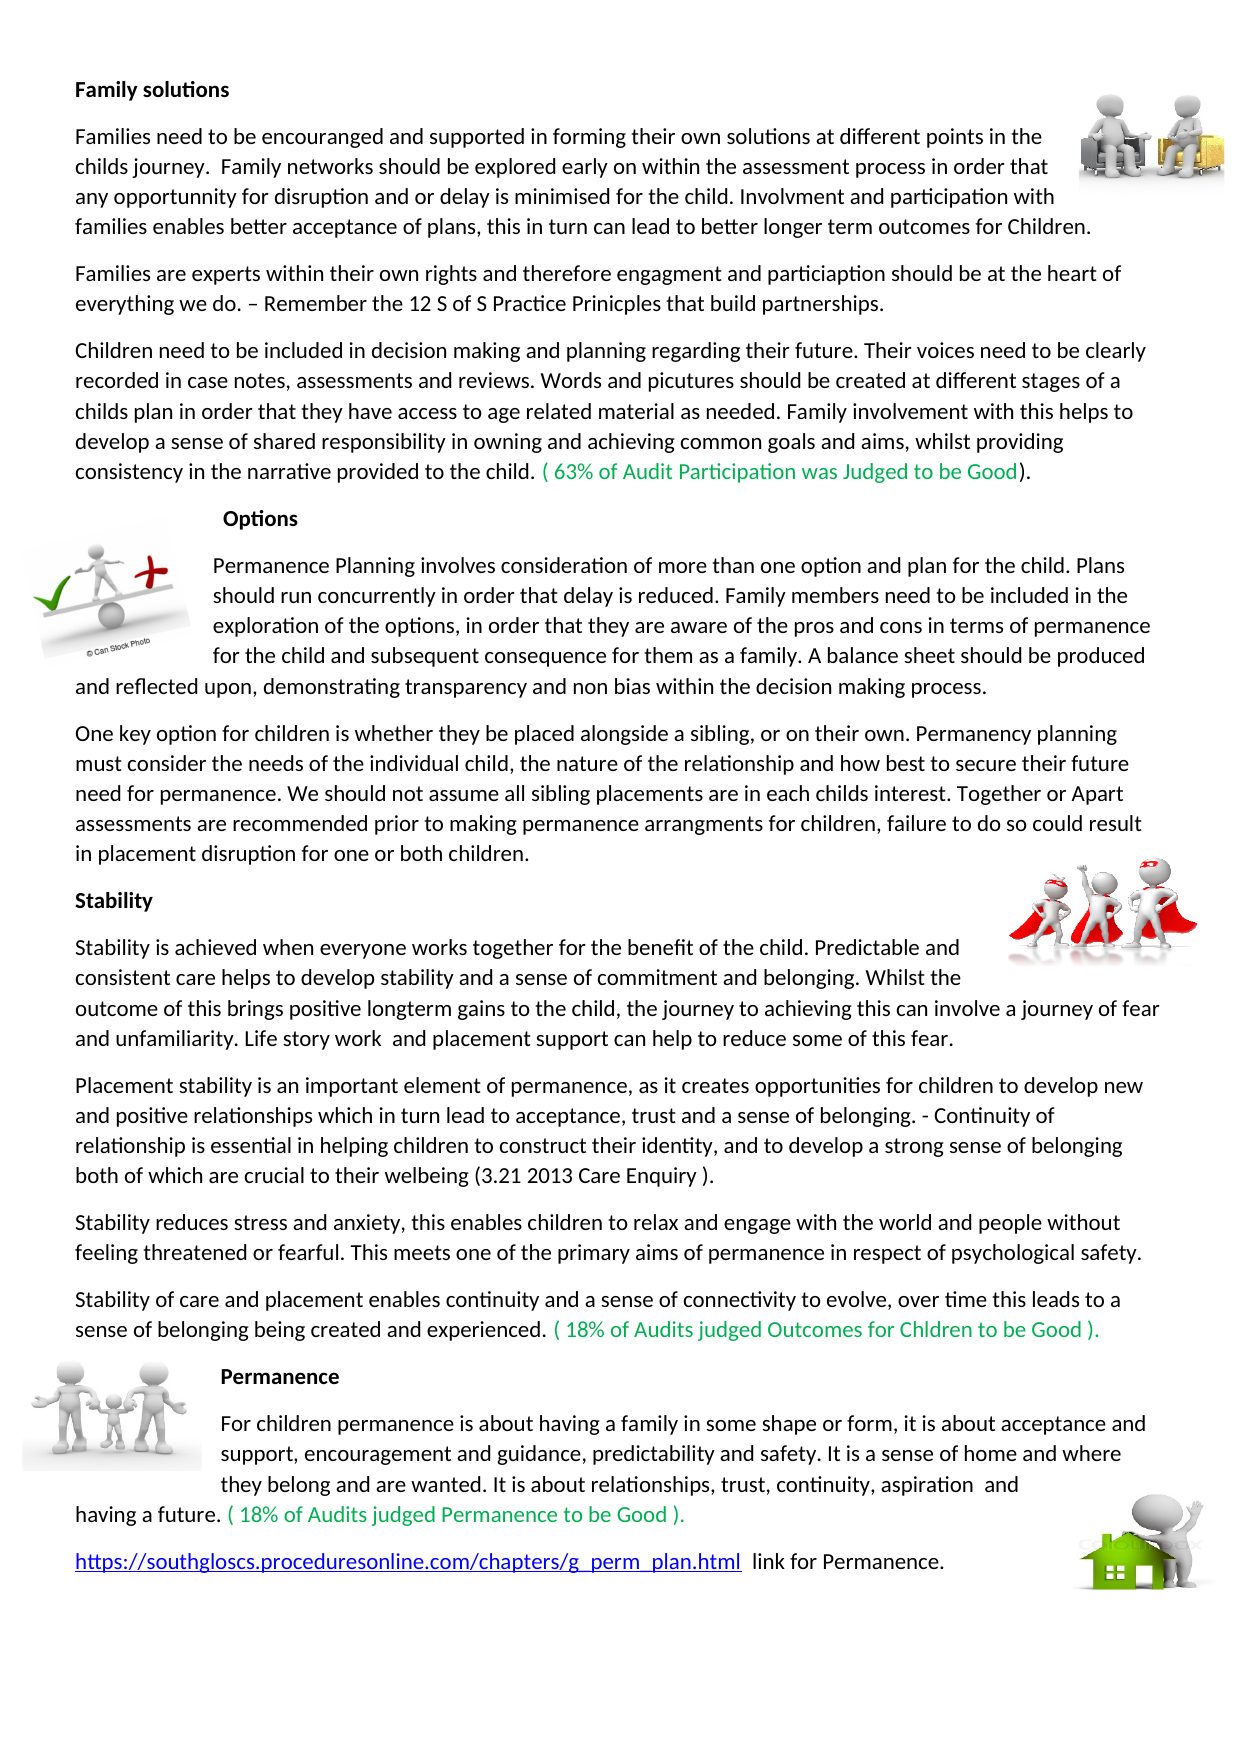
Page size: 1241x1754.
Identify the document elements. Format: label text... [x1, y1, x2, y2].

text Placement stability is an important element of permanence, as it creates opportunities for children to develop new and positive relationships which in turn lead to acceptance, trust and a sense of belonging. - Continuity of relationship is essential in helping children to construct their identity, and to develop a strong sense of belonging both of which are crucial to their welbeing (3.21 2013 Care Enquiry ). [75, 1071, 1165, 1189]
text Stability is achieved when everyone works together for the benefit of the child. Predictable and consistent care helps to develop stability and a sense of commitment and belonging. Whilst the outcome of this brings positive longterm gains to the child, the journey to achieving this can involve a journey of fear and unfamiliarity. Life story work and placement support can help to reduce some of this fear. [75, 933, 1165, 1052]
text For children permanence is about having a family in some shape or form, it is about acceptance and support, encouragement and guidance, predictability and safety. It is a sense of home and where they belong and are wanted. It is about relationships, trust, continuity, aspiration and having a future. ( 18% of Audits judged Permanence to be Good ). [75, 1409, 1165, 1528]
text Permanence [204, 1362, 1165, 1391]
text Children need to be included in decision making and planning regarding their future. Their voices need to be clearly recorded in case notes, assessments and reviews. Words and picutures should be created at different stages of a childs plan in order that they have access to age related material as needed. Family involvement with this helps to develop a sense of shared responsibility in owning and achieving common goals and aims, whilst providing consistency in the narrative provided to the child. ( 63% of Audit Participation was Judged to be Good). [75, 336, 1165, 485]
text Stability reduces stress and anxiety, this enables children to relax and engage with the world and people without feeling threatened or fearful. This meets one of the primary aims of permanence in respect of psychological safety. [75, 1208, 1165, 1267]
text Family solutions [75, 75, 1165, 103]
text Stability of care and placement enables continuity and a sense of connectivity to evolve, over time this leads to a sense of belonging being created and experienced. ( 18% of Audits judged Outcomes for Chldren to be Good ). [75, 1285, 1165, 1344]
picture [1077, 76, 1225, 205]
text Families are experts within their own rights and therefore engagment and particiaption should be at the heart of everything we do. – Remember the 12 S of S Practice Prinicples that build partnerships. [75, 259, 1165, 318]
text Options [75, 504, 1165, 532]
picture [1059, 1483, 1223, 1603]
text Permanence Planning involves consideration of more than one option and plan for the child. Plans should run concurrently in order that delay is reduced. Family members need to be included in the exploration of the options, in order that they are aware of the pros and cons in terms of permanence for the child and subsequent consequence for them as a family. A balance sheet should be produced and reflected upon, demonstrating transparency and non bias within the decision making process. [75, 551, 1165, 700]
text One key option for children is whether they be placed alongside a sibling, or on their own. Permanency planning must consider the needs of the individual child, the nature of the relationship and how best to secure their future need for permanence. We should not assume all sibling placements are in each childs interest. Together or Apart assessments are recommended prior to making permanence arrangments for children, failure to do so could result in placement disruption for one or both children. [75, 719, 1165, 868]
text Stability [75, 886, 1021, 914]
picture [23, 1347, 204, 1469]
text https://southgloscs.proceduresonline.com/chapters/g_perm_plan.html link for Permanence. [75, 1547, 1059, 1575]
picture [1006, 855, 1197, 965]
picture [20, 517, 192, 667]
text Families need to be encouranged and supported in forming their own solutions at different points in the childs journey. Family networks should be explored early on within the assessment process in order that any opportunnity for disruption and or delay is minimised for the child. Involvment and participation with families enables better acceptance of plans, this in turn can lead to better longer term outcomes for Children. [75, 122, 1165, 241]
